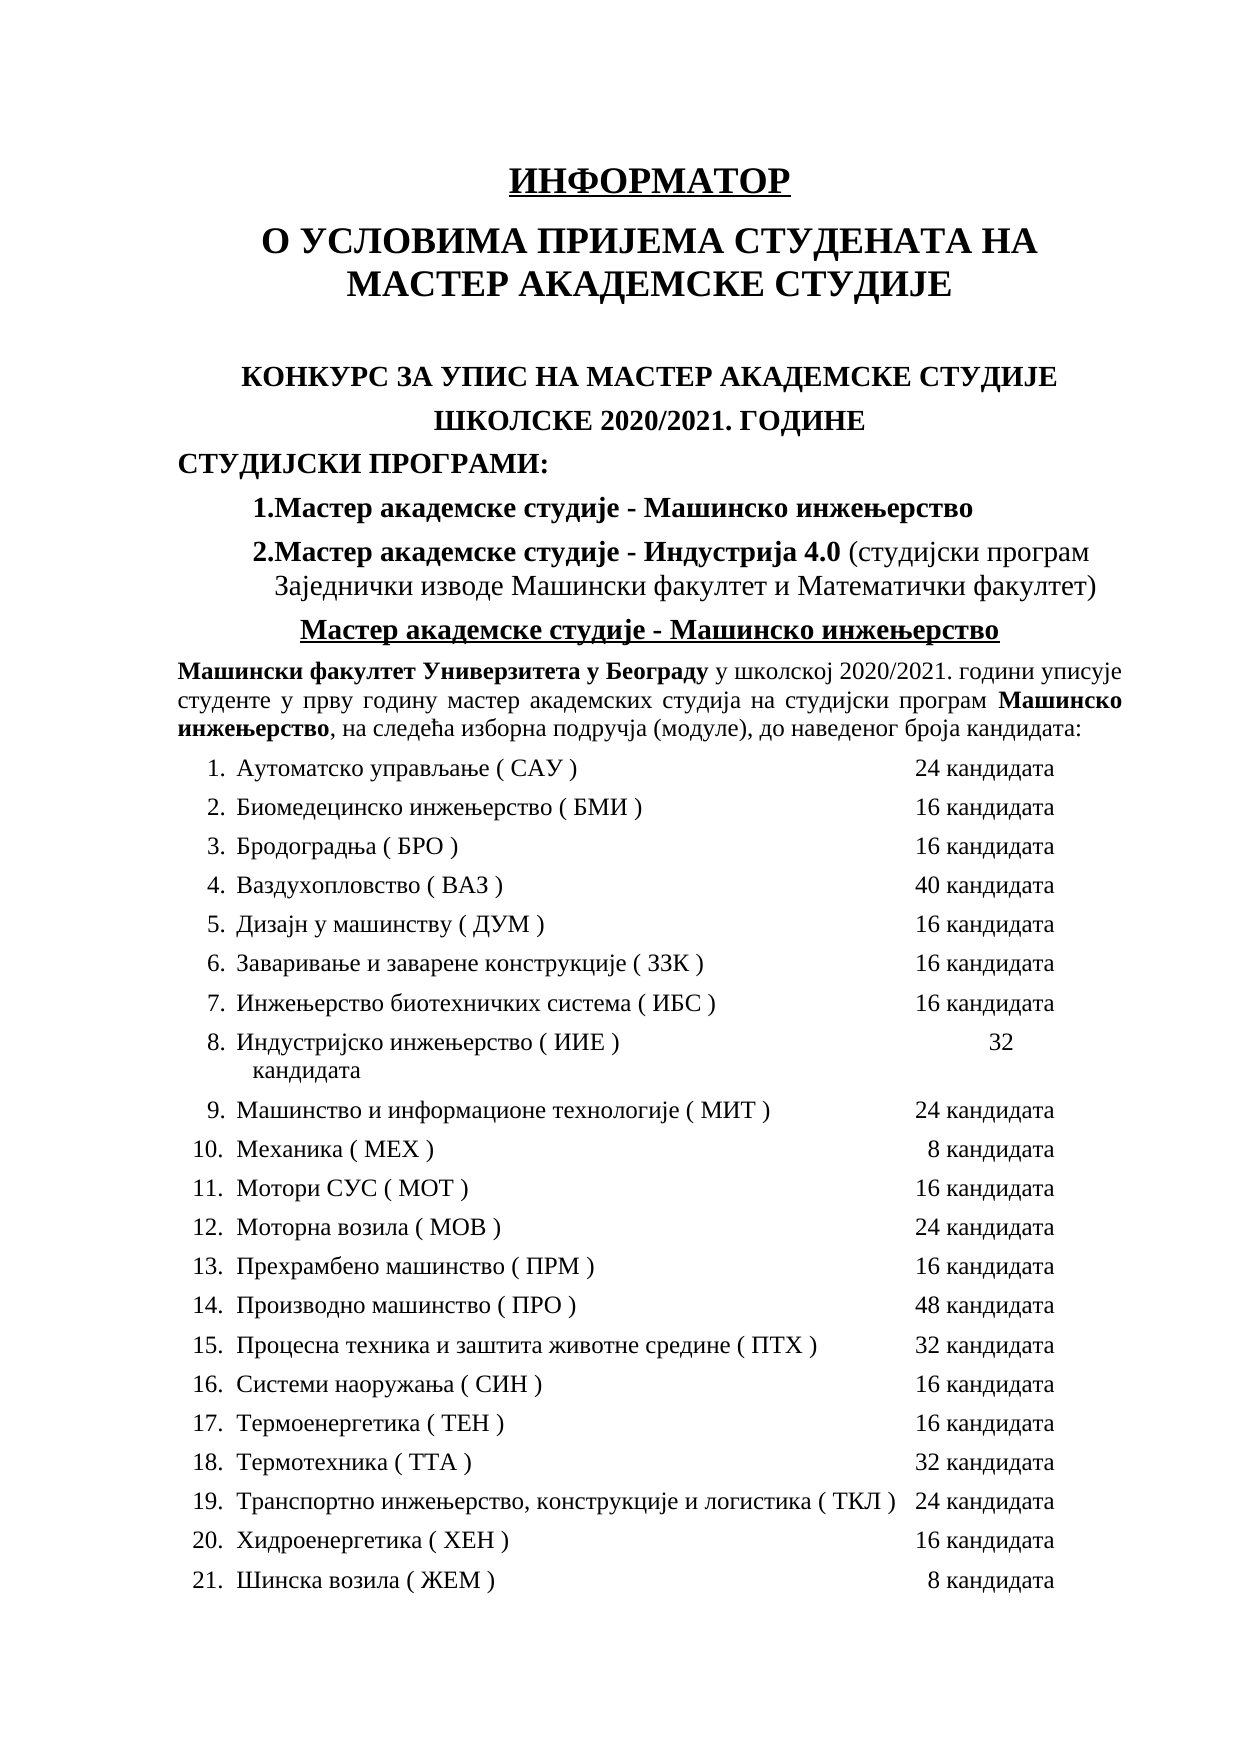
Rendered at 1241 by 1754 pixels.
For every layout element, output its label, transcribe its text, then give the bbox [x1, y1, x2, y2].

list Моторна возила ( МОВ ) 24 кандидата [192, 1212, 1122, 1241]
list Термотехника ( ТТА ) 32 кандидата [192, 1447, 1122, 1476]
list Индустријско инжењерство ( ИИЕ ) 32 кандидата [207, 1027, 1122, 1084]
text Машински факултет Универзитета у Београду у школској 2020/2021. години уписује студенте у прву годину мастер академских студија на студијски програм Машинско инжењерство, на следећа изборна подручја (модуле), до наведеног броја кандидата: [177, 656, 1122, 742]
text Мастер академске студије - Машинско инжењерство [177, 612, 1122, 646]
list Ваздухопловство ( ВАЗ ) 40 кандидата [207, 870, 1122, 899]
list Транспортно инжењерство, конструкције и логистика ( ТКЛ ) 24 кандидата [192, 1486, 1122, 1515]
list Производно машинство ( ПРО ) 48 кандидата [192, 1291, 1122, 1319]
list Механика ( МЕХ ) 8 кандидата [192, 1134, 1122, 1163]
list Термоенергетика ( ТЕН ) 16 кандидата [192, 1408, 1122, 1437]
list Биомедецинско инжењерство ( БМИ ) 16 кандидата [207, 792, 1122, 821]
text МАСТЕР АКАДЕМСКЕ СТУДИЈЕ [177, 261, 1122, 304]
list Мотори СУС ( МОТ ) 16 кандидата [192, 1173, 1122, 1202]
text О УСЛОВИМА ПРИЈЕМА СТУДЕНАТА НА [177, 218, 1122, 261]
list Шинска возила ( ЖЕМ ) 8 кандидата [192, 1565, 1122, 1593]
list Заваривање и заварене конструкције ( ЗЗК ) 16 кандидата [207, 948, 1122, 977]
list 1.Мастер академске студије - Машинско инжењерство [252, 491, 1122, 524]
list Системи наоружања ( СИН ) 16 кандидата [192, 1369, 1122, 1398]
list Прехрамбено машинство ( ПРМ ) 16 кандидата [192, 1251, 1122, 1280]
text ШКОЛСКЕ 2020/2021. ГОДИНЕ [177, 403, 1122, 436]
list Хидроенергетика ( ХЕН ) 16 кандидата [192, 1526, 1122, 1554]
text КОНКУРС ЗА УПИС НА МАСТЕР АКАДЕМСКЕ СТУДИЈЕ [177, 359, 1122, 392]
list Аутоматско управљање ( САУ ) 24 кандидата [207, 753, 1122, 781]
list Машинство и информационе технологије ( МИТ ) 24 кандидата [207, 1095, 1122, 1123]
list Бродоградња ( БРО ) 16 кандидата [207, 831, 1122, 860]
list 2.Мастер академске студије - Индустрија 4.0 (студијски програм [252, 534, 1122, 568]
text ИНФОРМАТОР [177, 158, 1122, 201]
list Заједнички изводе Машински факултет и Математички факултет) [252, 568, 1122, 602]
text СТУДИЈСКИ ПРОГРАМИ: [177, 447, 1122, 480]
list Процесна техника и заштита животне средине ( ПТХ ) 32 кандидата [192, 1330, 1122, 1358]
list Дизајн у машинству ( ДУМ ) 16 кандидата [207, 909, 1122, 938]
list Инжењерство биотехничких система ( ИБС ) 16 кандидата [207, 988, 1122, 1016]
